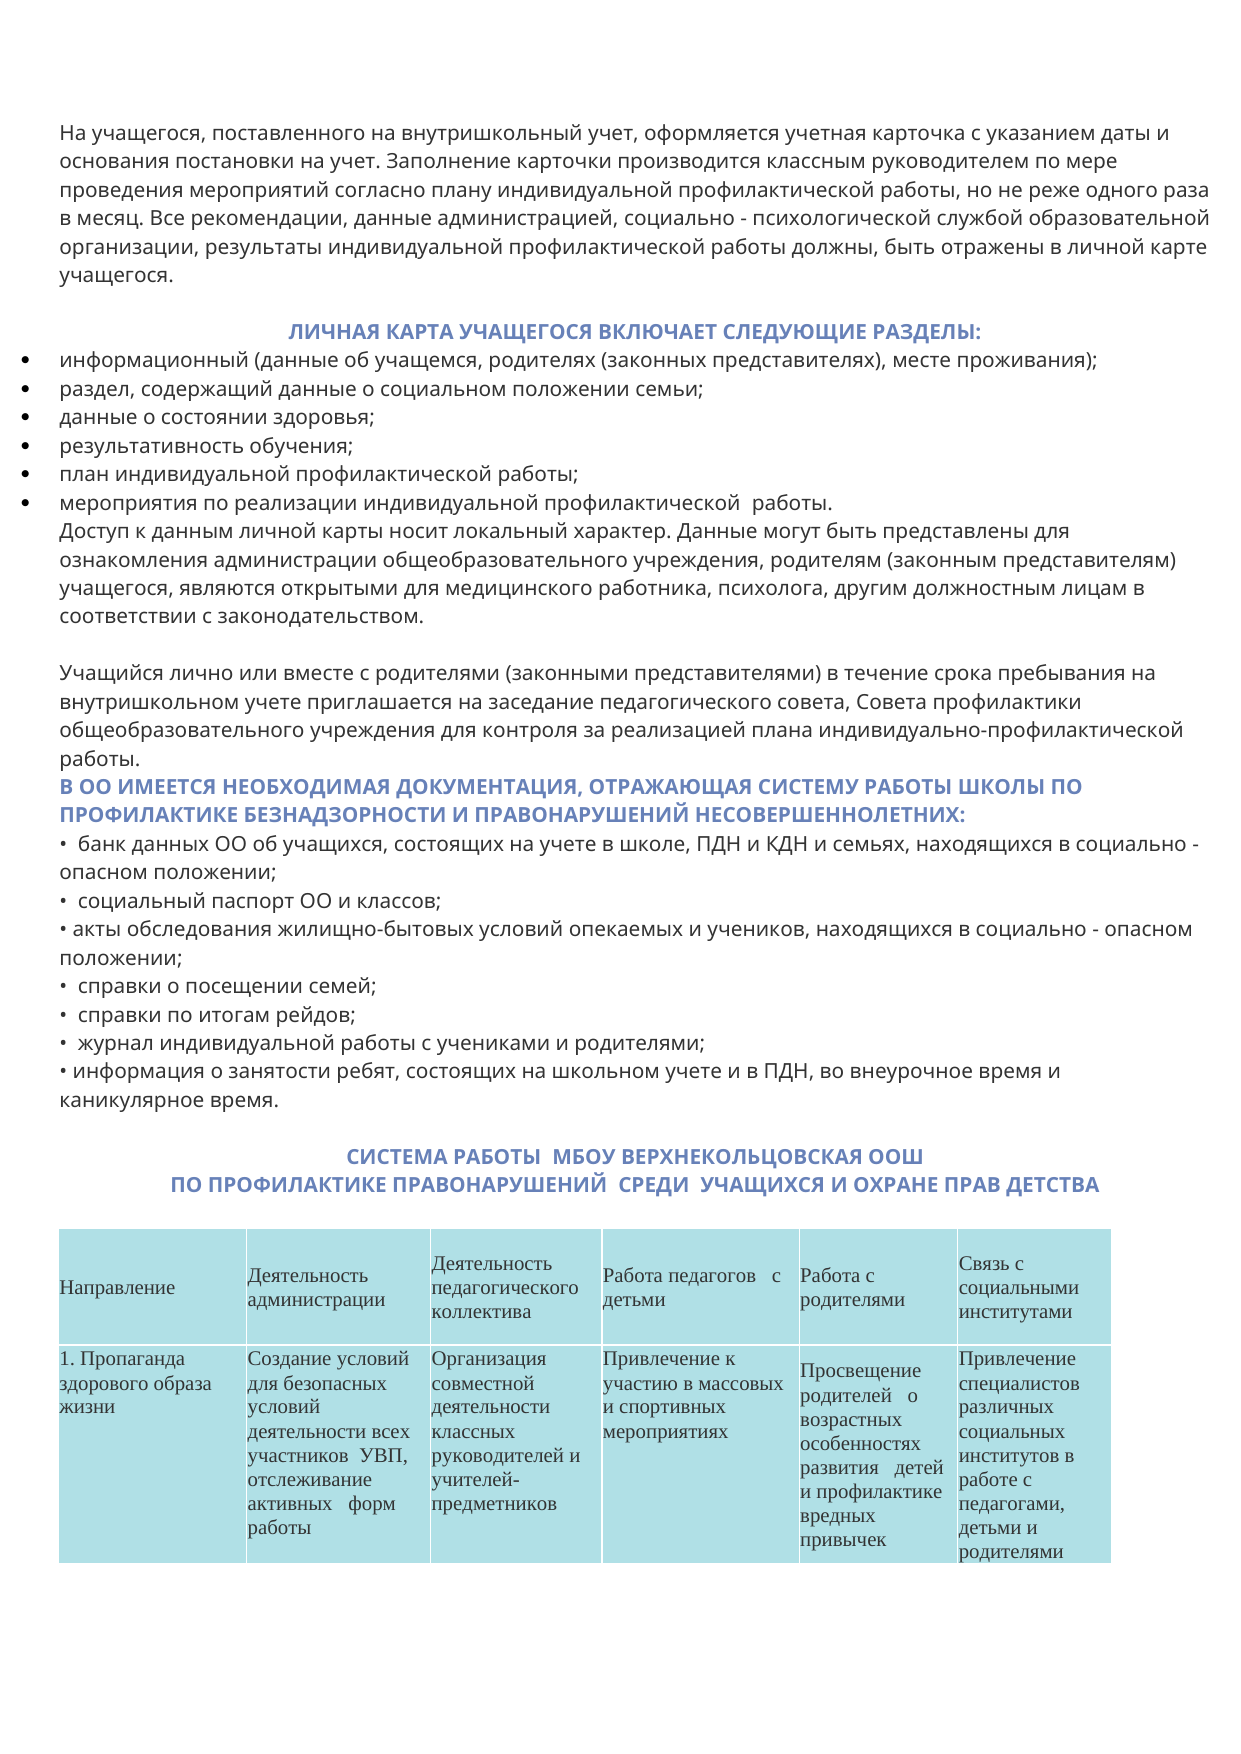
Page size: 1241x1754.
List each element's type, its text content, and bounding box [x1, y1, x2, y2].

text ЛИЧНАЯ КАРТА УЧАЩЕГОСЯ ВКЛЮЧАЕТ СЛЕДУЮЩИЕ РАЗДЕЛЫ: [59, 317, 1211, 346]
table_header Связь с социальными институтами [958, 1229, 1111, 1344]
list мероприятия по реализации индивидуальной профилактической работы. [22, 488, 1211, 516]
table_cell Создание условий для безопасных условий деятельности всех участников УВП, отслеживание активных форм работы [247, 1346, 430, 1563]
table_cell Просвещение родителей о возрастных особенностях развития детей и профилактике вредных привычек [800, 1346, 957, 1563]
list раздел, содержащий данные о социальном положении семьи; [22, 374, 1211, 402]
list результативность обучения; [22, 431, 1211, 459]
table_cell Привлечение специалистов различных социальных институтов в работе с педагогами, детьми и родителями [958, 1346, 1111, 1563]
list данные о состоянии здоровья; [22, 402, 1211, 431]
text В ОО ИМЕЕТСЯ НЕОБХОДИМАЯ ДОКУМЕНТАЦИЯ, ОТРАЖАЮЩАЯ СИСТЕМУ РАБОТЫ ШКОЛЫ ПО ПРОФИЛАКТИКЕ БЕЗНАДЗОРНОСТИ И ПРАВОНАРУШЕНИЙ НЕСОВЕРШЕННОЛЕТНИХ: • банк данных ОО об учащихся, состоящих на учете в школе, ПДН и КДН и семьях, находящихся в социально - опасном положении; • социальный паспорт ОО и классов; • акты обследования жилищно-бытовых условий опекаемых и учеников, находящихся в социально - опасном положении; • справки о посещении семей; • справки по итогам рейдов; • журнал индивидуальной работы с учениками и родителями; • информация о занятости ребят, состоящих на школьном учете и в ПДН, во внеурочное время и каникулярное время. [59, 772, 1211, 1113]
table_cell 1. Пропаганда здорового образа жизни [59, 1346, 246, 1563]
list информационный (данные об учащемся, родителях (законных представителях), месте проживания); [22, 346, 1211, 374]
text Доступ к данным личной карты носит локальный характер. Данные могут быть представлены для ознакомления администрации общеобразовательного учреждения, родителям (законным представителям) учащегося, являются открытыми для медицинского работника, психолога, другим должностным лицам в соответствии с законодательством. [59, 516, 1211, 630]
table_cell Привлечение к участию в массовых и спортивных мероприятиях [603, 1346, 799, 1563]
text Учащийся лично или вместе с родителями (законными представителями) в течение срока пребывания на внутришкольном учете приглашается на заседание педагогического совета, Совета профилактики общеобразовательного учреждения для контроля за реализацией плана индивидуально-профилактической работы. [59, 658, 1211, 772]
table_cell Организация совместной деятельности классных руководителей и учителей-предметников [431, 1346, 601, 1563]
text СИСТЕМА РАБОТЫ МБОУ ВЕРХНЕКОЛЬЦОВСКАЯ ООШ [59, 1142, 1211, 1170]
table_header Работа педагогов с детьми [603, 1229, 799, 1344]
text На учащегося, поставленного на внутришкольный учет, оформляется учетная карточка с указанием даты и основания постановки на учет. Заполнение карточки производится классным руководителем по мере проведения мероприятий согласно плану индивидуальной профилактической работы, но не реже одного раза в месяц. Все рекомендации, данные администрацией, социально - психологической службой образовательной организации, результаты индивидуальной профилактической работы должны, быть отражены в личной карте учащегося. [59, 118, 1211, 289]
table_header Работа с родителями [800, 1229, 957, 1344]
text ПО ПРОФИЛАКТИКЕ ПРАВОНАРУШЕНИЙ СРЕДИ УЧАЩИХСЯ И ОХРАНЕ ПРАВ ДЕТСТВА [59, 1170, 1211, 1199]
list план индивидуальной профилактической работы; [22, 459, 1211, 488]
table_header Деятельность педагогического коллектива [431, 1229, 601, 1344]
table_header Направление [59, 1229, 246, 1344]
table_header Деятельность администрации [247, 1229, 430, 1344]
